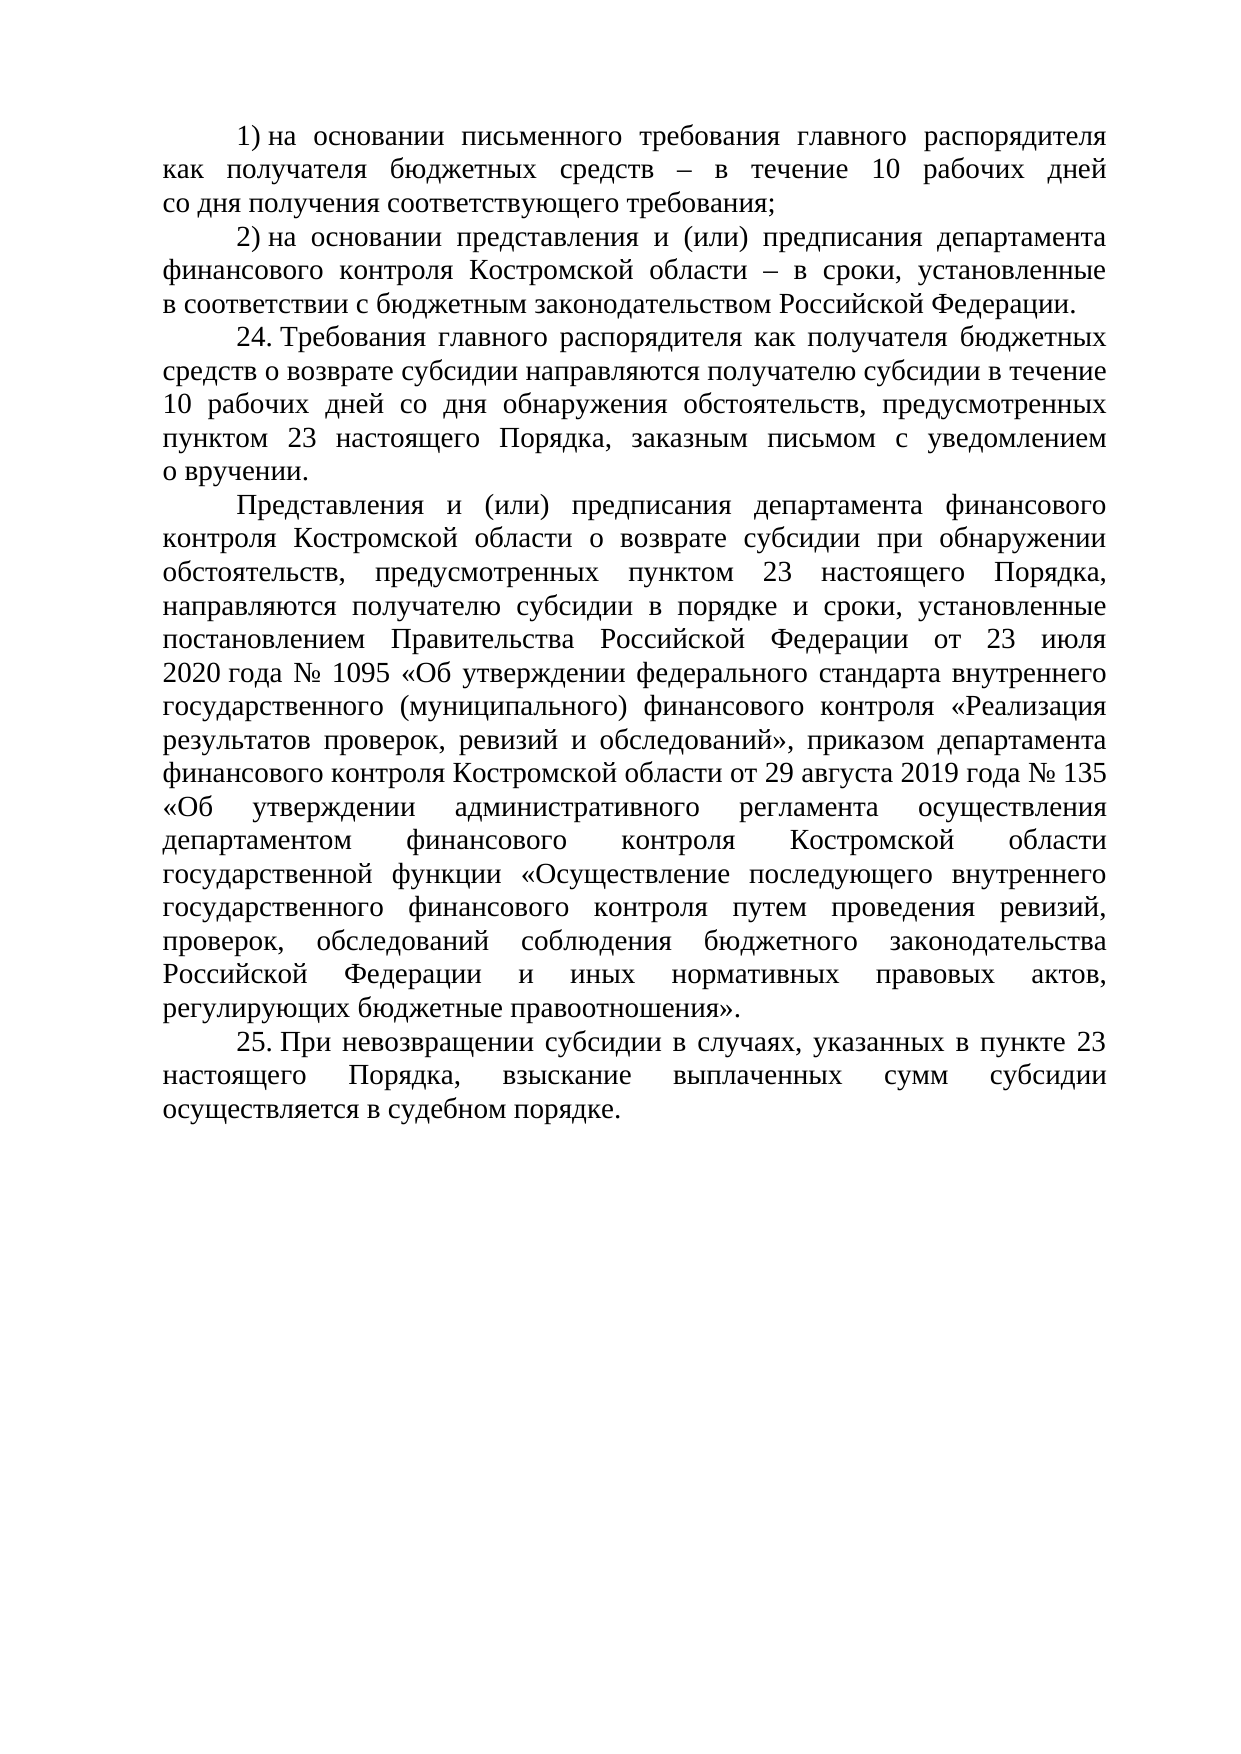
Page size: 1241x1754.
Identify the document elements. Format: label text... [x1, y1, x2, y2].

text 1) на основании письменного требования главного распорядителя как получателя бюджетных средств – в течение 10 рабочих дней со дня получения соответствующего требования; [162, 118, 1107, 219]
text 2) на основании представления и (или) предписания департамента финансового контроля Костромской области – в сроки, установленные в соответствии с бюджетным законодательством Российской Федерации. [162, 219, 1107, 319]
text 24. Требования главного распорядителя как получателя бюджетных средств о возврате субсидии направляются получателю субсидии в течение 10 рабочих дней со дня обнаружения обстоятельств, предусмотренных пунктом 23 настоящего Порядка, заказным письмом с уведомлением о вручении. [162, 319, 1107, 487]
text 25. При невозвращении субсидии в случаях, указанных в пункте 23 настоящего Порядка, взыскание выплаченных сумм субсидии осуществляется в судебном порядке. [162, 1024, 1107, 1124]
text Представления и (или) предписания департамента финансового контроля Костромской области о возврате субсидии при обнаружении обстоятельств, предусмотренных пунктом 23 настоящего Порядка, направляются получателю субсидии в порядке и сроки, установленные постановлением Правительства Российской Федерации от 23 июля 2020 года № 1095 «Об утверждении федерального стандарта внутреннего государственного (муниципального) финансового контроля «Реализация результатов проверок, ревизий и обследований», приказом департамента финансового контроля Костромской области от 29 августа 2019 года № 135 «Об утверждении административного регламента осуществления департаментом финансового контроля Костромской области государственной функции «Осуществление последующего внутреннего государственного финансового контроля путем проведения ревизий, проверок, обследований соблюдения бюджетного законодательства Российской Федерации и иных нормативных правовых актов, регулирующих бюджетные правоотношения». [162, 487, 1107, 1024]
